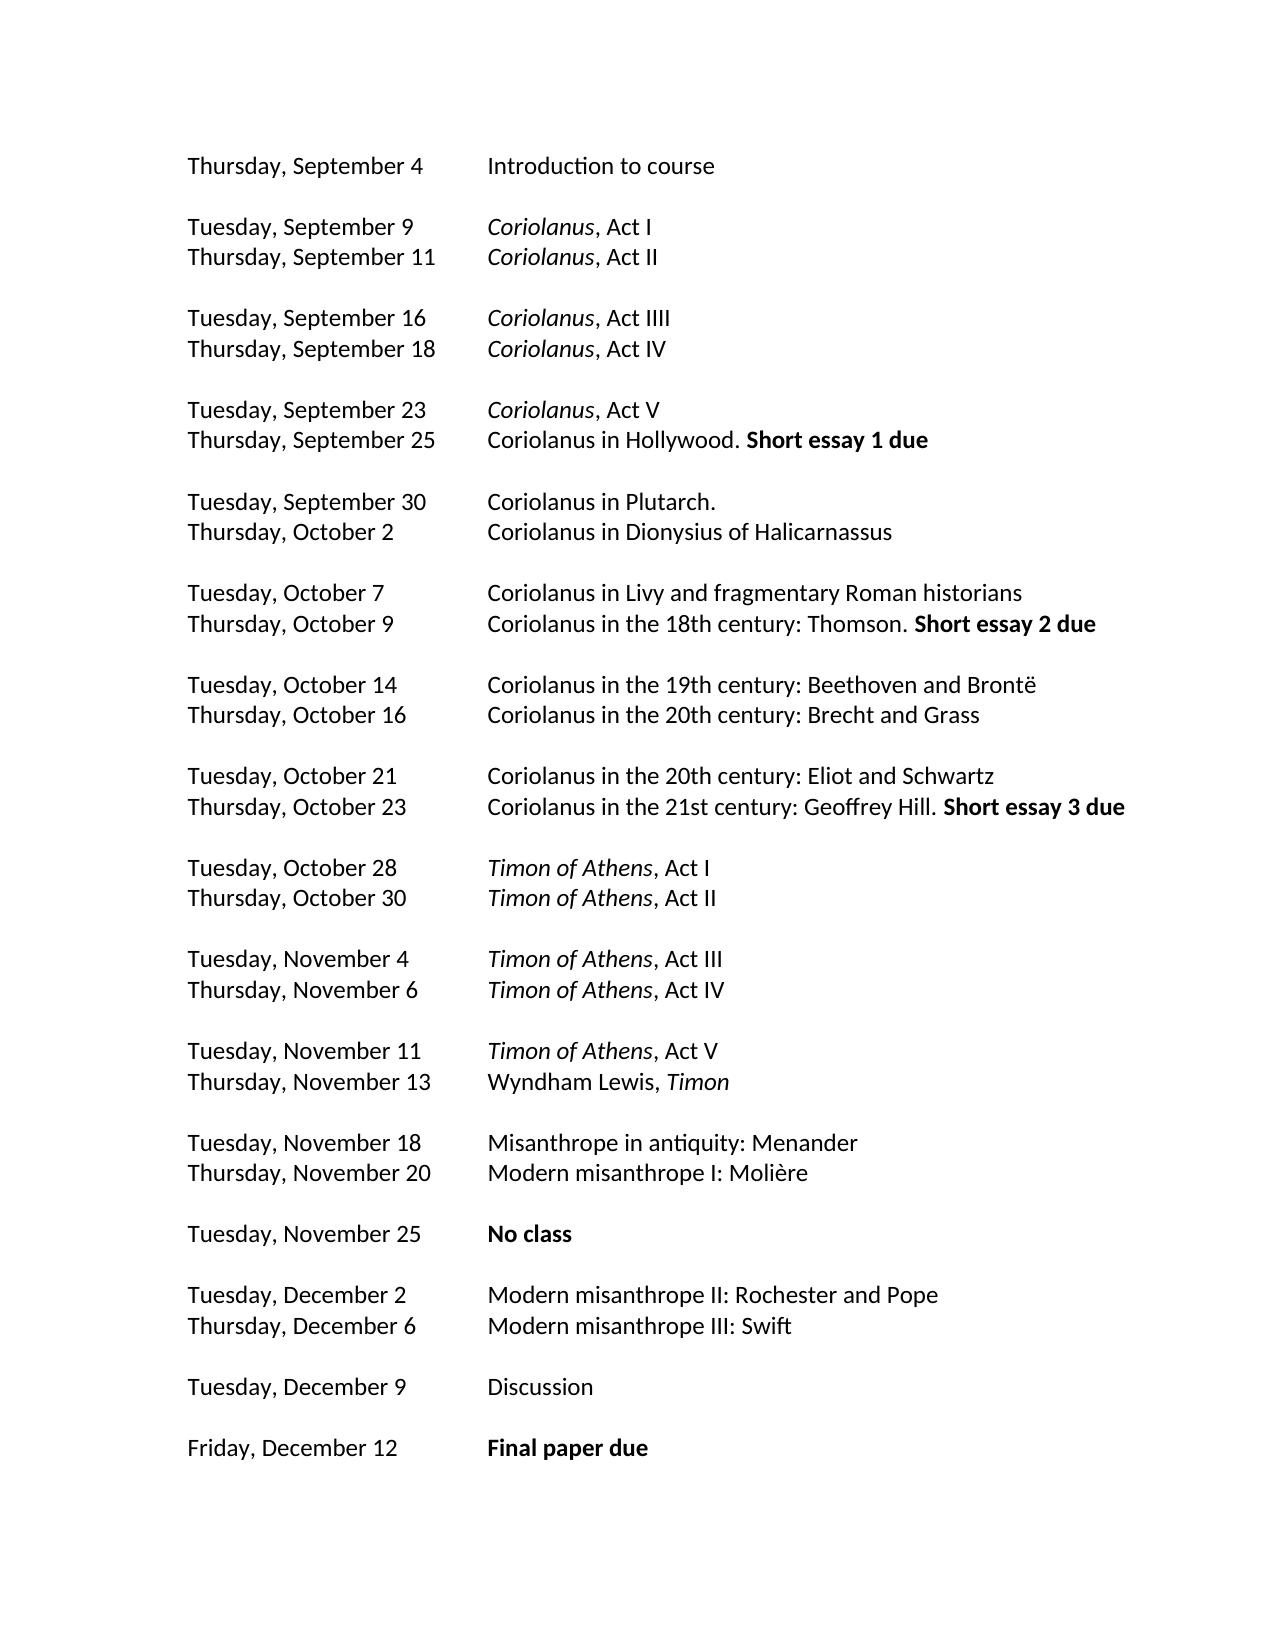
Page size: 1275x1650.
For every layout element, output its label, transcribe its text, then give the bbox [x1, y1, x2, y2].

text Tuesday, November 25 No class [187, 1218, 1087, 1249]
text Thursday, September 25 Coriolanus in Hollywood. Short essay 1 due [187, 425, 1087, 455]
text Tuesday, October 28 Timon of Athens, Act I [187, 852, 1087, 882]
text Thursday, October 23 Coriolanus in the 21st century: Geoffrey Hill. Short essay 3 due [187, 791, 1144, 821]
text Tuesday, September 9 Coriolanus, Act I [187, 211, 1087, 242]
text Tuesday, November 11 Timon of Athens, Act V [187, 1035, 1087, 1066]
text Thursday, October 16 Coriolanus in the 20th century: Brecht and Grass [187, 699, 1087, 730]
text Thursday, November 13 Wyndham Lewis, Timon [187, 1066, 1087, 1096]
text Thursday, November 6 Timon of Athens, Act IV [187, 974, 1087, 1004]
text Thursday, September 18 Coriolanus, Act IV [187, 333, 1087, 364]
text Thursday, December 6 Modern misanthrope III: Swift [187, 1310, 1087, 1340]
text Tuesday, September 30 Coriolanus in Plutarch. [187, 486, 1087, 516]
text Tuesday, September 23 Coriolanus, Act V [187, 394, 1087, 425]
text Tuesday, October 7 Coriolanus in Livy and fragmentary Roman historians [187, 577, 1125, 608]
text Tuesday, November 4 Timon of Athens, Act III [187, 943, 1087, 974]
text Thursday, November 20 Modern misanthrope I: Molière [187, 1157, 1087, 1188]
text Tuesday, November 18 Misanthrope in antiquity: Menander [187, 1127, 1087, 1157]
text Thursday, October 9 Coriolanus in the 18th century: Thomson. Short essay 2 due [187, 608, 1116, 638]
text Thursday, September 11 Coriolanus, Act II [187, 242, 1087, 272]
text Thursday, October 2 Coriolanus in Dionysius of Halicarnassus [187, 516, 1087, 547]
text Thursday, September 4 Introduction to course [187, 150, 1087, 181]
text Tuesday, October 14 Coriolanus in the 19th century: Beethoven and Brontë [187, 669, 1087, 699]
text Thursday, October 30 Timon of Athens, Act II [187, 882, 1087, 913]
text Tuesday, December 2 Modern misanthrope II: Rochester and Pope [187, 1279, 1087, 1310]
text Tuesday, September 16 Coriolanus, Act IIII [187, 303, 1087, 333]
text Tuesday, December 9 Discussion [187, 1371, 1087, 1401]
text Tuesday, October 21 Coriolanus in the 20th century: Eliot and Schwartz [187, 760, 1087, 791]
text Friday, December 12 Final paper due [187, 1432, 1087, 1462]
